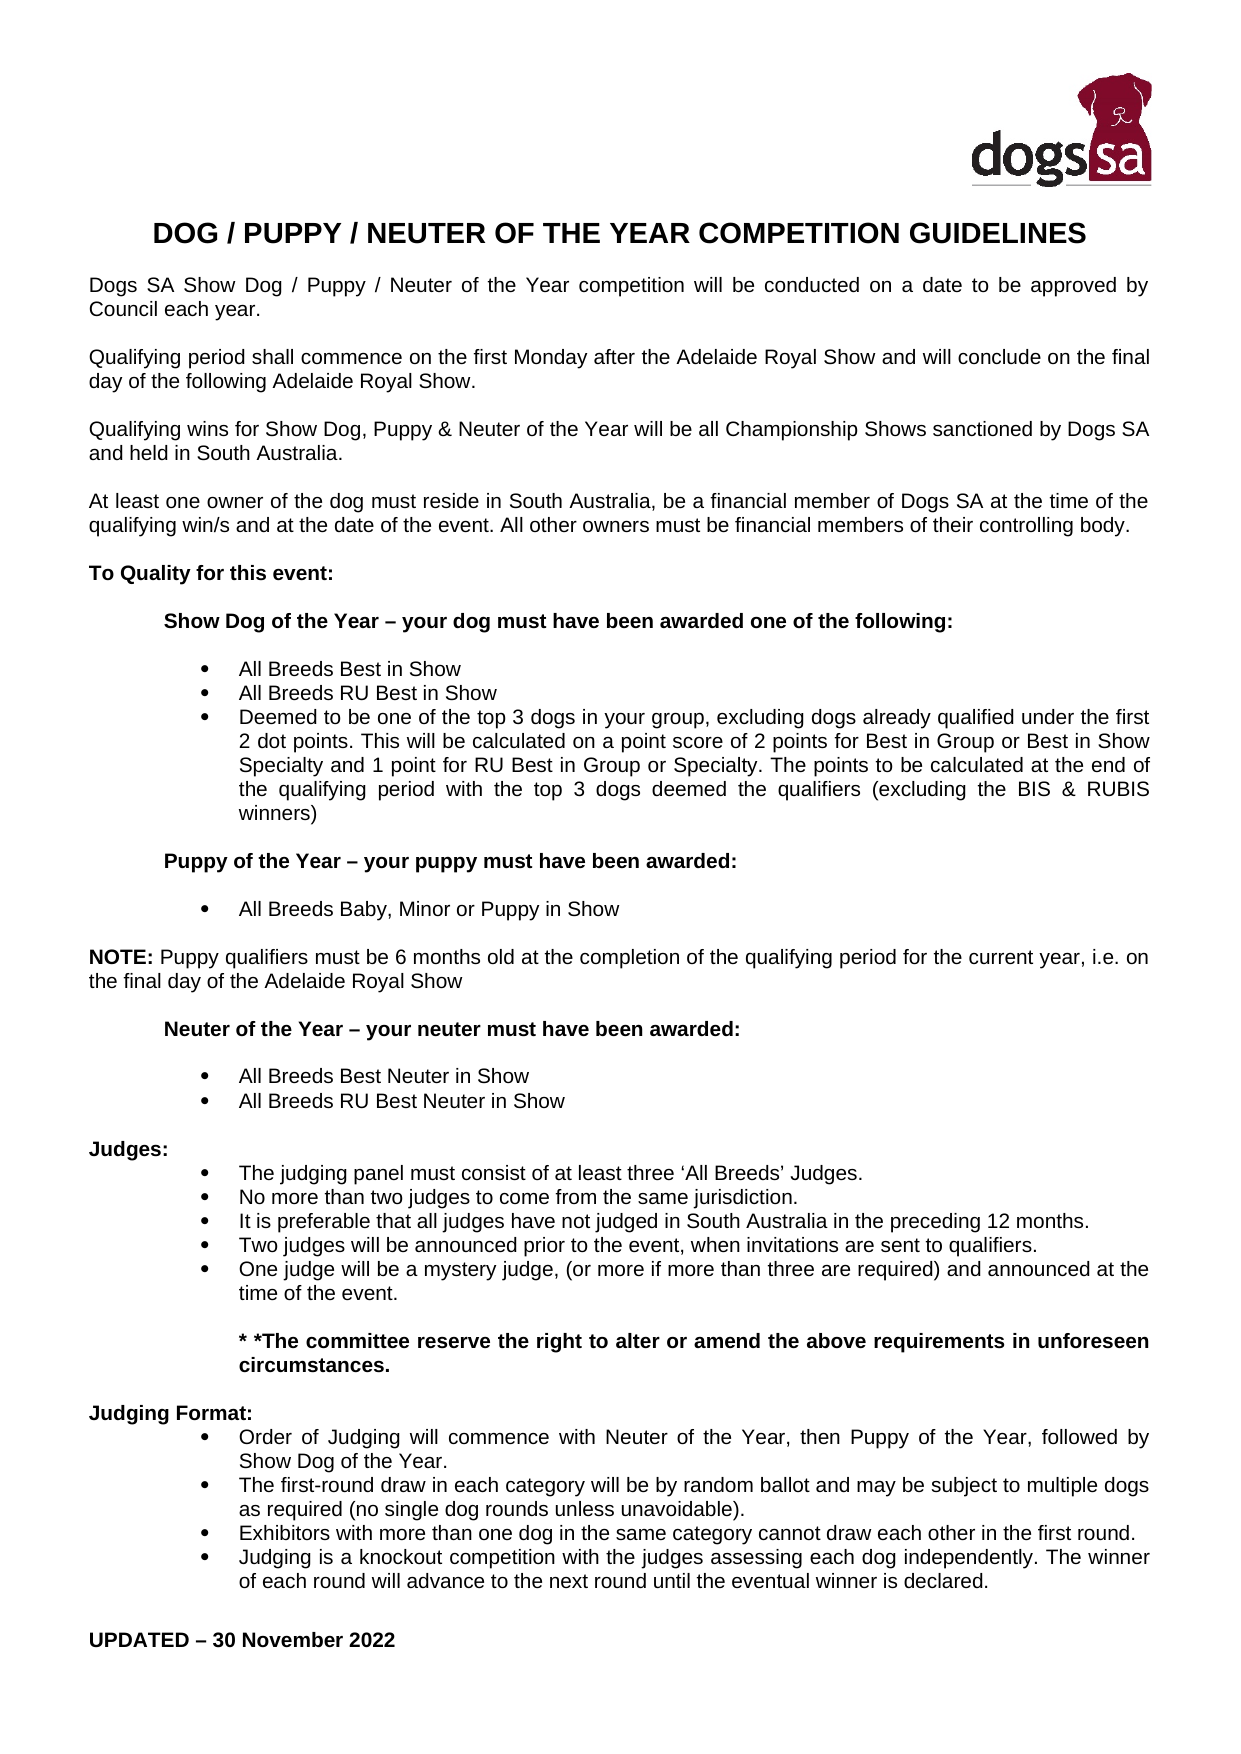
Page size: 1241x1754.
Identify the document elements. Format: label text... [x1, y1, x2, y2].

list Judging is a knockout competition with the judges assessing each dog independently. The winner of each round will advance to the next round until the eventual winner is declared. [201, 1544, 1152, 1593]
list All Breeds RU Best in Show [201, 681, 1152, 705]
list Exhibitors with more than one dog in the same category cannot draw each other in the first round. [201, 1521, 1152, 1544]
list It is preferable that all judges have not judged in South Australia in the preceding 12 months. [201, 1208, 1152, 1233]
text Show Dog of the Year – your dog must have been awarded one of the following: [89, 609, 1152, 633]
list All Breeds Best in Show [201, 657, 1152, 681]
text * *The committee reserve the right to alter or amend the above requirements in unforeseen circumstances. [239, 1329, 1152, 1377]
list No more than two judges to come from the same jurisdiction. [201, 1184, 1152, 1208]
picture [972, 73, 1152, 187]
text To Quality for this event: [89, 561, 1152, 585]
list One judge will be a mystery judge, (or more if more than three are required) and announced at the time of the event. [201, 1257, 1152, 1305]
text Puppy of the Year – your puppy must have been awarded: [89, 849, 1152, 873]
text Qualifying wins for Show Dog, Puppy & Neuter of the Year will be all Championship Shows sanctioned by Dogs SA and held in South Australia. [89, 417, 1152, 465]
list Two judges will be announced prior to the event, when invitations are sent to qualifiers. [201, 1233, 1152, 1257]
text Judges: [89, 1136, 1152, 1160]
list All Breeds RU Best Neuter in Show [201, 1088, 1152, 1112]
text Judging Format: [89, 1401, 1152, 1424]
list The judging panel must consist of at least three ‘All Breeds’ Judges. [201, 1160, 1152, 1184]
text At least one owner of the dog must reside in South Australia, be a financial member of Dogs SA at the time of the qualifying win/s and at the date of the event. All other owners must be financial members of their controlling body. [89, 489, 1152, 537]
list All Breeds Baby, Minor or Puppy in Show [201, 897, 1152, 921]
list Order of Judging will commence with Neuter of the Year, then Puppy of the Year, followed by Show Dog of the Year. [201, 1424, 1152, 1472]
text Dogs SA Show Dog / Puppy / Neuter of the Year competition will be conducted on a date to be approved by Council each year. [89, 273, 1152, 321]
text NOTE: Puppy qualifiers must be 6 months old at the completion of the qualifying period for the current year, i.e. on the final day of the Adelaide Royal Show [89, 944, 1152, 992]
list All Breeds Best Neuter in Show [201, 1064, 1152, 1088]
text Qualifying period shall commence on the first Monday after the Adelaide Royal Show and will conclude on the final day of the following Adelaide Royal Show. [89, 345, 1152, 393]
list The first-round draw in each category will be by random ballot and may be subject to multiple dogs as required (no single dog rounds unless unavoidable). [201, 1472, 1152, 1521]
text Neuter of the Year – your neuter must have been awarded: [89, 1016, 1152, 1040]
list Deemed to be one of the top 3 dogs in your group, excluding dogs already qualified under the first 2 dot points. This will be calculated on a point score of 2 points for Best in Group or Best in Show Specialty and 1 point for RU Best in Group or Specialty. The points to be calculated at the end of the qualifying period with the top 3 dogs deemed the qualifiers (excluding the BIS & RUBIS winners) [201, 705, 1152, 825]
